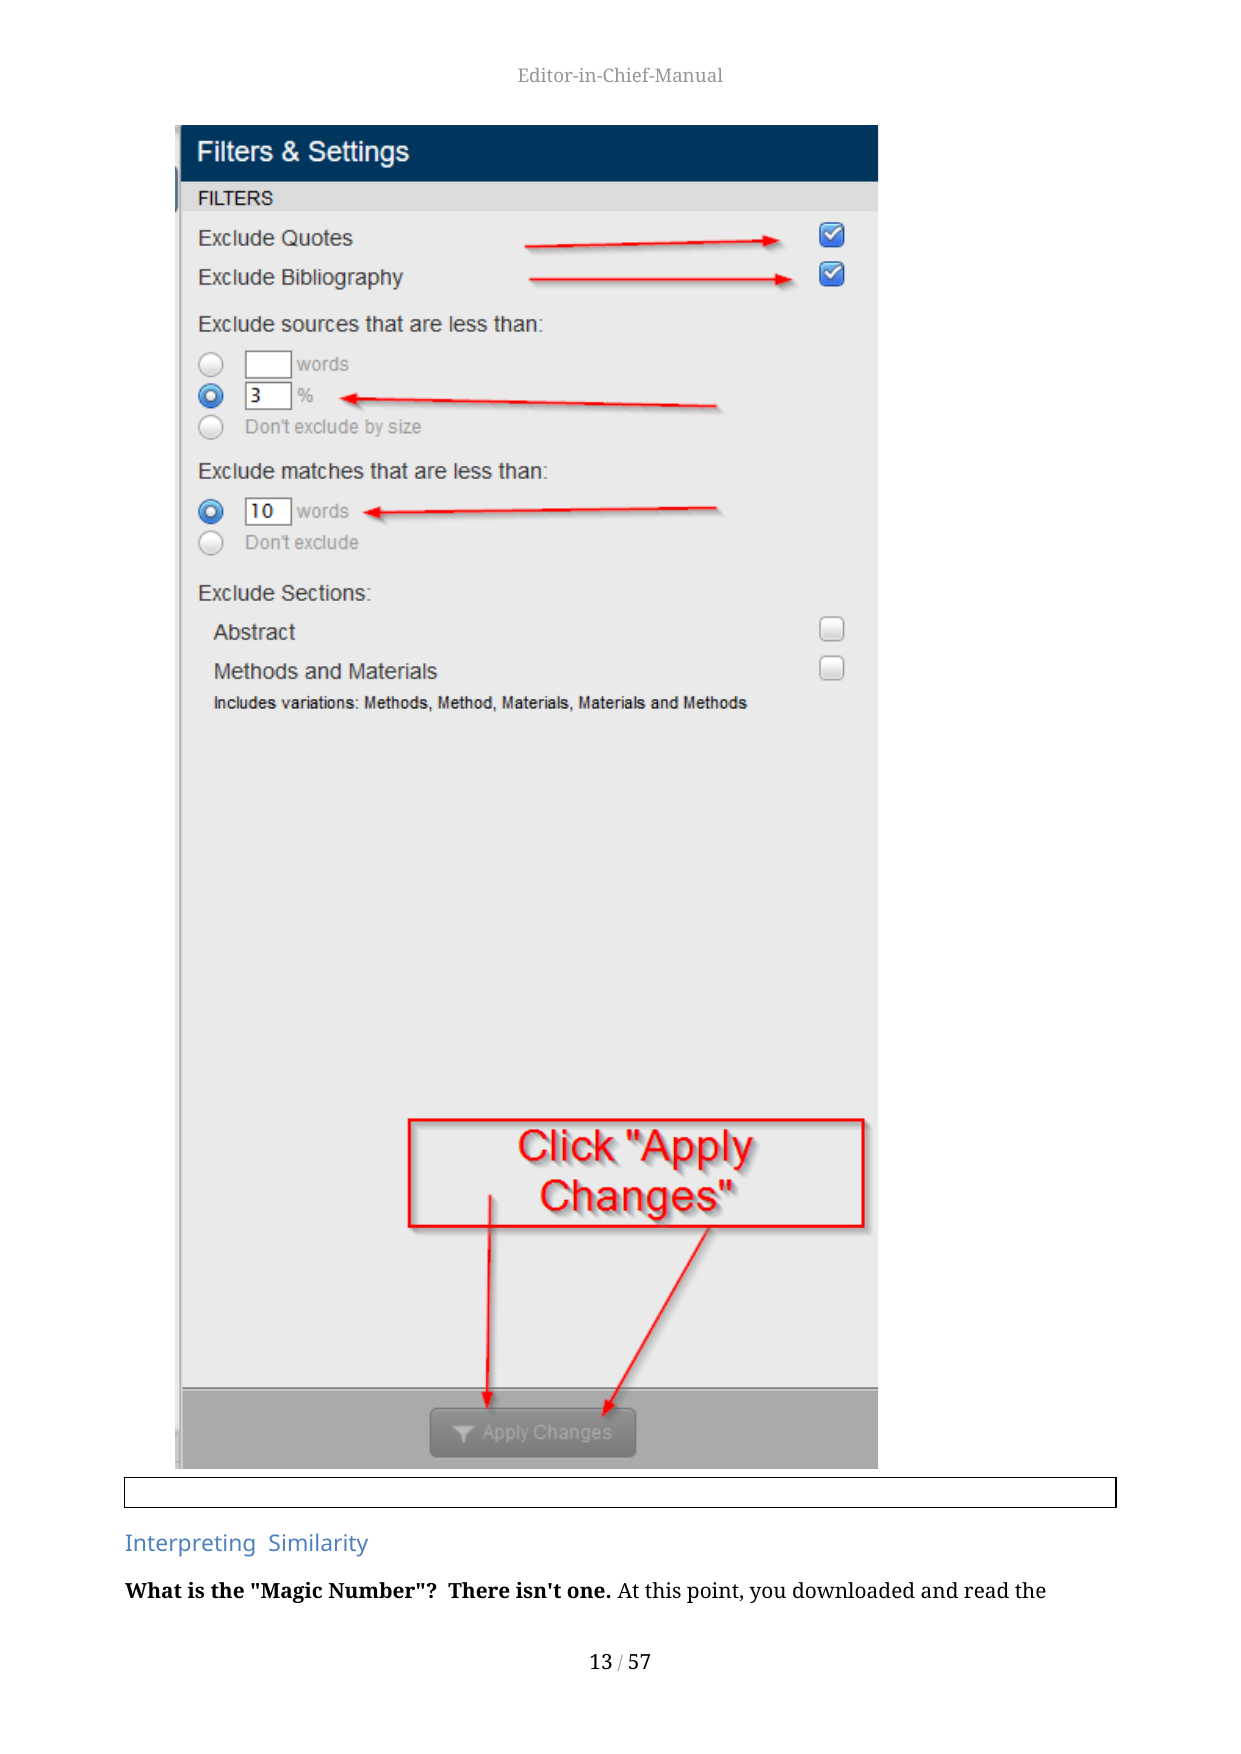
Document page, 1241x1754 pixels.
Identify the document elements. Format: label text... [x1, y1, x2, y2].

picture [175, 125, 879, 1469]
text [125, 1576, 1115, 1605]
text Interpreting Similarity [123, 1524, 1117, 1561]
